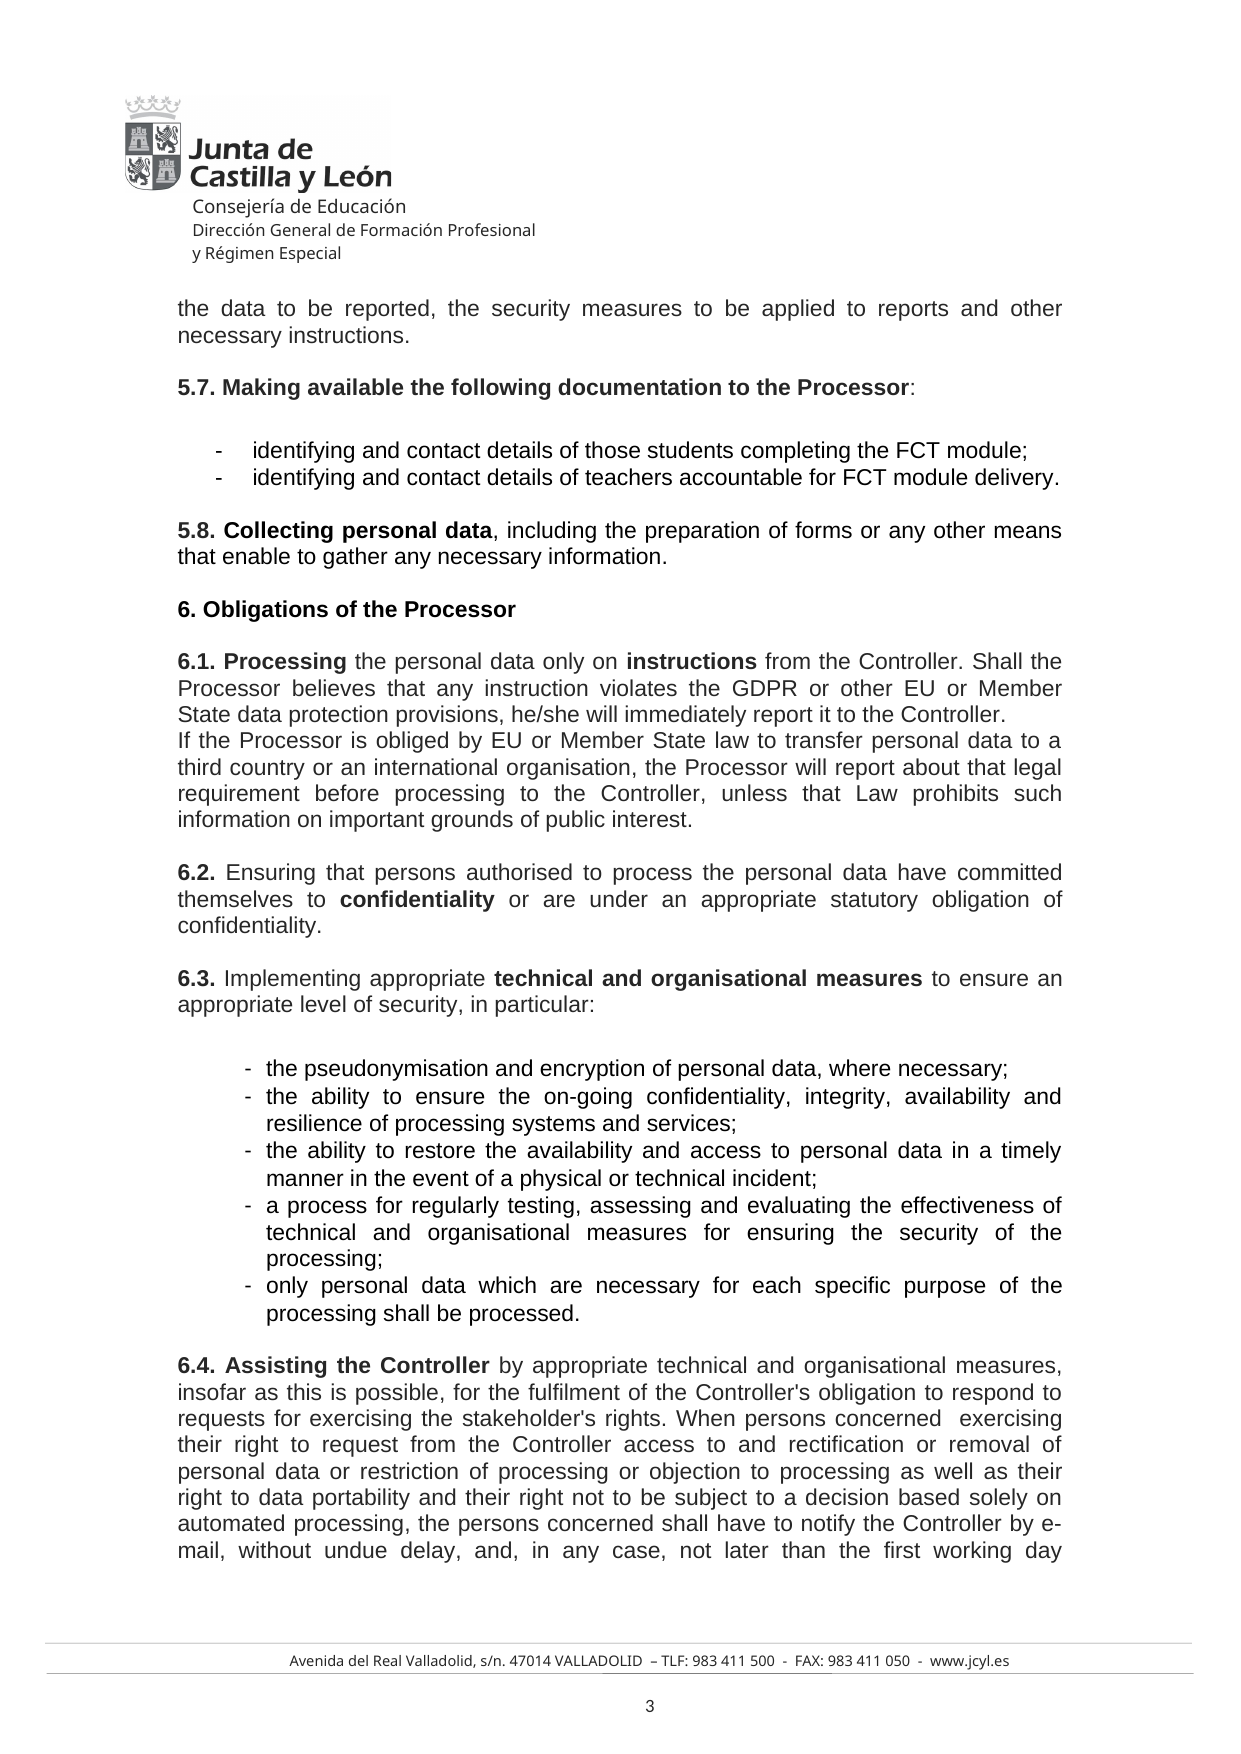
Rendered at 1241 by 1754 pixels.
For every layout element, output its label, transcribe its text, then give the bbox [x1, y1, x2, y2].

text If the Processor is obliged by EU or Member State law to transfer personal data to a third country or an international organisation, the Processor will report about that legal requirement before processing to the Controller, unless that Law prohibits such information on important grounds of public interest. [177, 727, 1063, 833]
text 6. Obligations of the Processor [177, 596, 1063, 622]
text 6.1. Processing the personal data only on instructions from the Controller. Shall the Processor believes that any instruction violates the GDPR or other EU or Member State data protection provisions, he/she will immediately report it to the Controller. [177, 648, 1063, 727]
list only personal data which are necessary for each specific purpose of the processing shall be processed. [244, 1272, 1063, 1326]
list a process for regularly testing, assessing and evaluating the effectiveness of technical and organisational measures for ensuring the security of the processing; [244, 1191, 1063, 1272]
text 5.8. Collecting personal data, including the preparation of forms or any other means that enable to gather any necessary information. [177, 517, 1063, 569]
list the ability to restore the availability and access to personal data in a timely manner in the event of a physical or technical incident; [244, 1136, 1063, 1191]
picture [125, 95, 392, 193]
list identifying and contact details of teachers accountable for FCT module delivery. [215, 464, 1063, 490]
text 6.2. Ensuring that persons authorised to process the personal data have committed themselves to confidentiality or are under an appropriate statutory obligation of confidentiality. [177, 859, 1063, 938]
list the pseudonymisation and encryption of personal data, where necessary; [244, 1054, 1063, 1082]
text 5.7. Making available the following documentation to the Processor: [177, 374, 1063, 401]
list the ability to ensure the on-going confidentiality, integrity, availability and resilience of processing systems and services; [244, 1082, 1063, 1136]
text 6.3. Implementing appropriate technical and organisational measures to ensure an appropriate level of security, in particular: [177, 964, 1063, 1017]
list identifying and contact details of those students completing the FCT module; [215, 437, 1063, 464]
